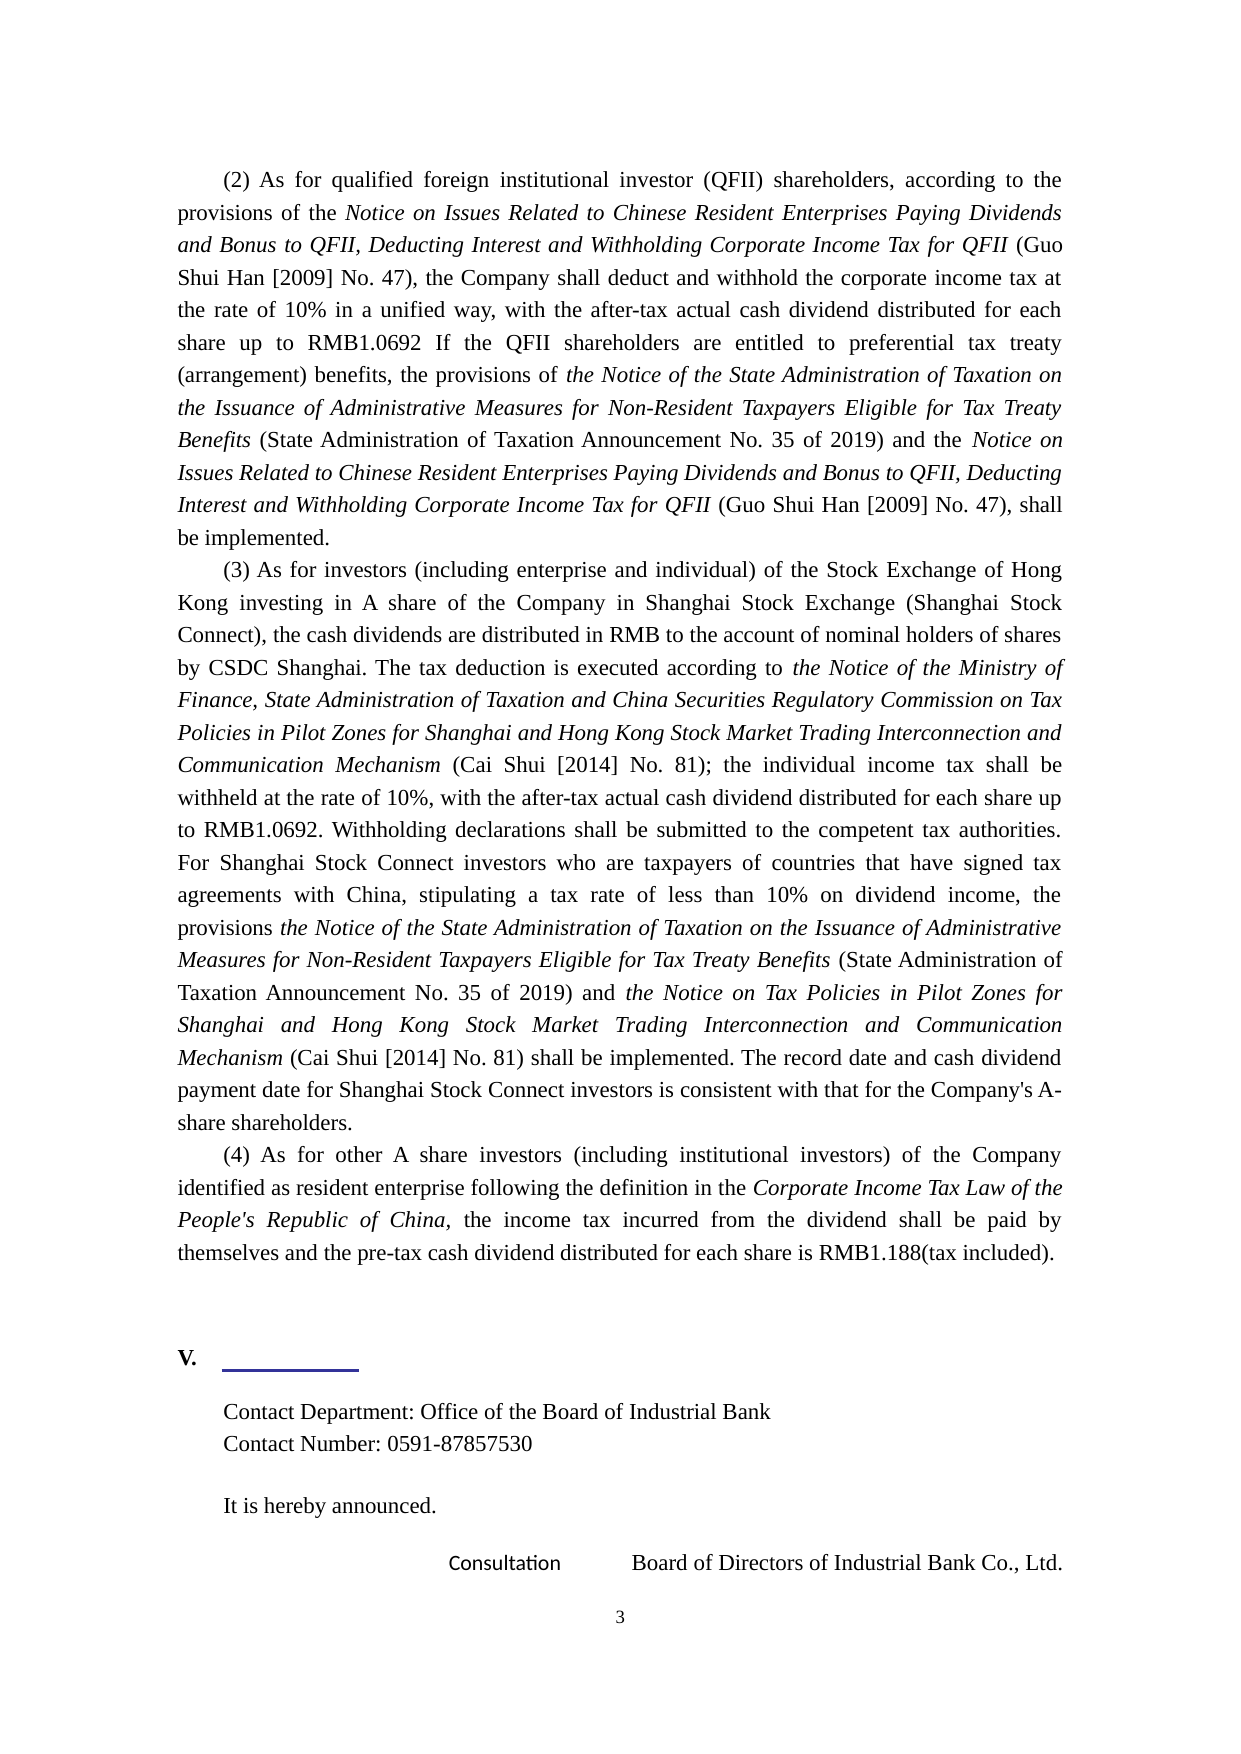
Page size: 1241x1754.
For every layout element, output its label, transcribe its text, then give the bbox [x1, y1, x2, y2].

text It is hereby announced. [177, 1492, 1063, 1518]
text Board of Directors of Industrial Bank Co., Ltd. [177, 1545, 1063, 1577]
